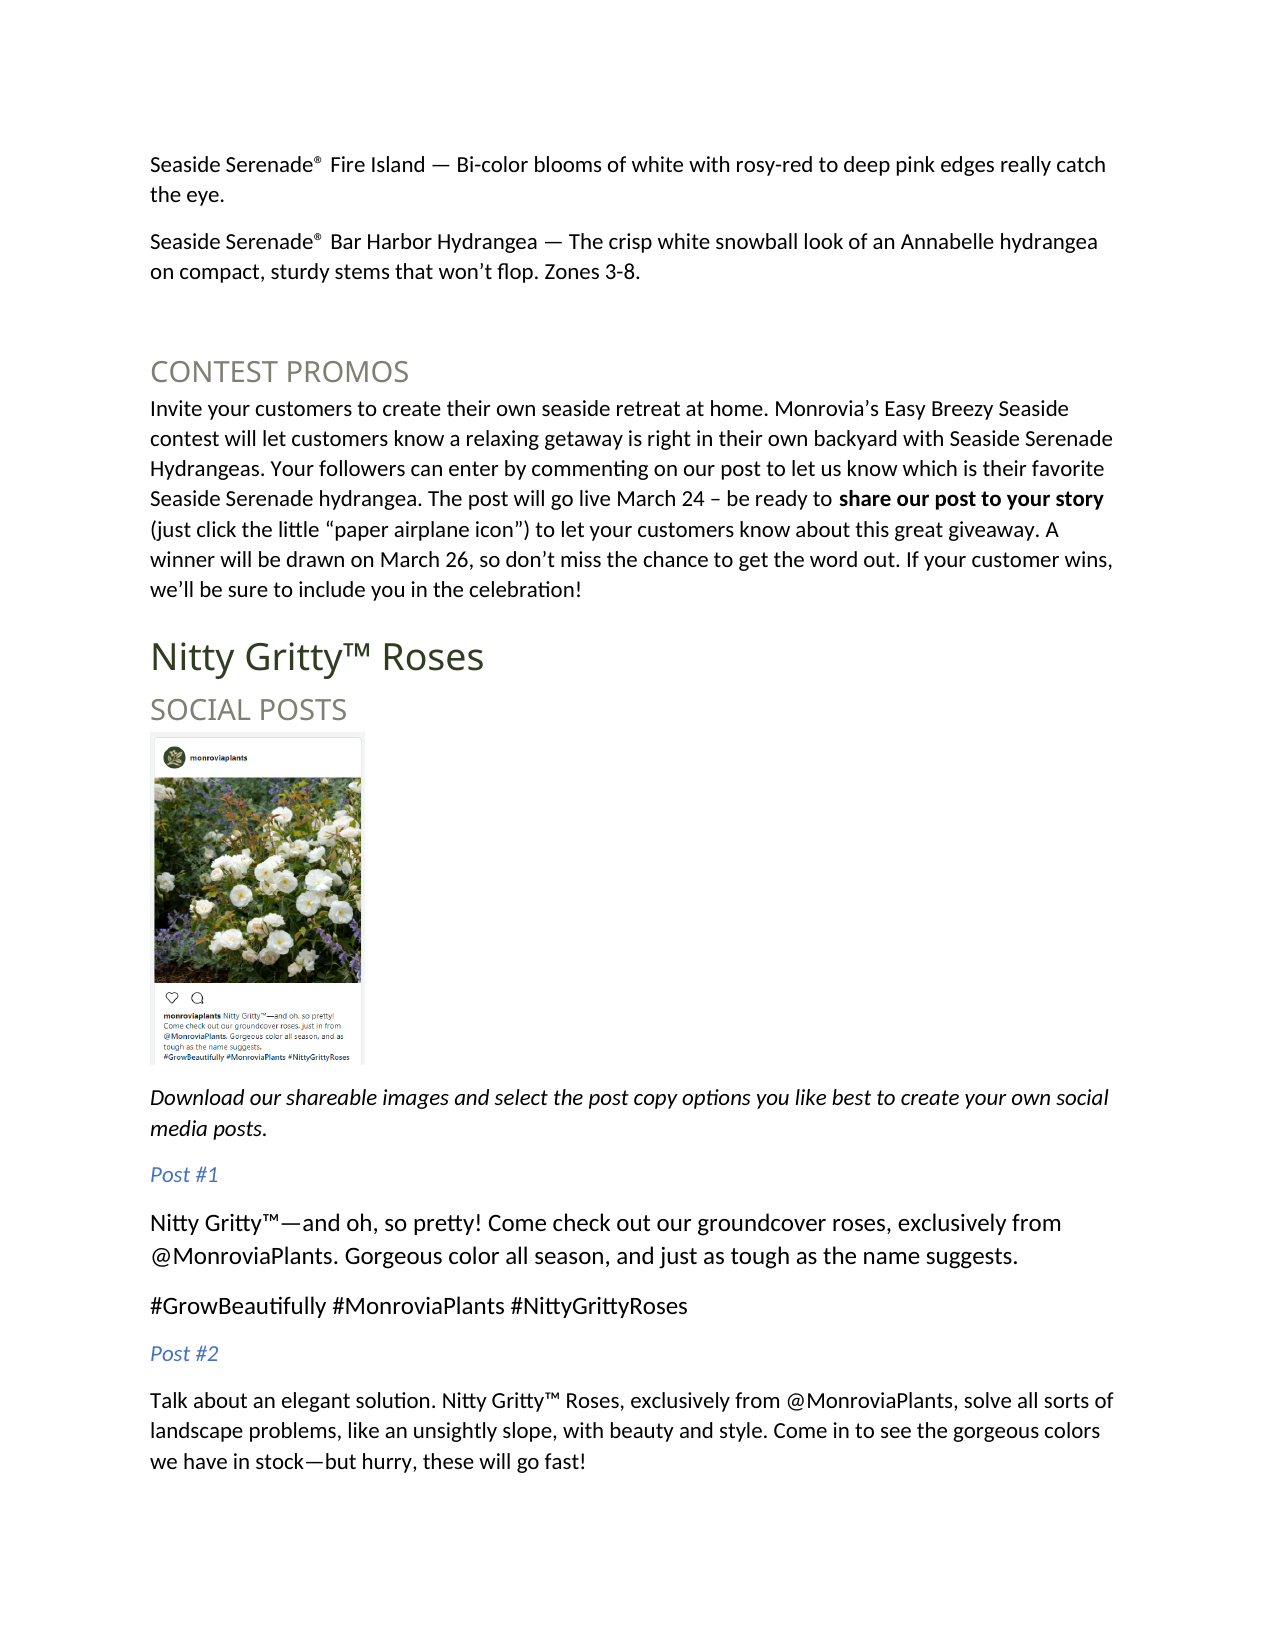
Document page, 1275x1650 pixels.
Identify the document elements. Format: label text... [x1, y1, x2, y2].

text Invite your customers to create their own seaside retreat at home. Monrovia’s Easy Breezy Seaside contest will let customers know a relaxing getaway is right in their own backyard with Seaside Serenade Hydrangeas. Your followers can enter by commenting on our post to let us know which is their favorite Seaside Serenade hydrangea. The post will go live March 24 – be ready to share our post to your story (just click the little “paper airplane icon”) to let your customers know about this great giveaway. A winner will be drawn on March 26, so don’t miss the chance to get the word out. If your customer wins, we’ll be sure to include you in the celebration! [150, 394, 1125, 603]
text Seaside Serenade® Bar Harbor Hydrangea — The crisp white snowball look of an Annabelle hydrangea on compact, sturdy stems that won’t flop. Zones 3-8. [150, 227, 1125, 285]
subtitle Nitty Gritty™ Roses [150, 630, 1125, 681]
subtitle Contest promos [150, 351, 1125, 391]
text Post #2 [150, 1339, 1125, 1367]
text Nitty Gritty™—and oh, so pretty! Come check out our groundcover roses, exclusively from @MonroviaPlants. Gorgeous color all season, and just as tough as the name suggests. [150, 1207, 1125, 1271]
text Talk about an elegant solution. Nitty Gritty™ Roses, exclusively from @MonroviaPlants, solve all sorts of landscape problems, like an unsightly slope, with beauty and style. Come in to see the gorgeous colors we have in stock—but hurry, these will go fast! [150, 1386, 1125, 1475]
text #GrowBeautifully #MonroviaPlants #NittyGrittyRoses [150, 1290, 1125, 1320]
picture [150, 732, 365, 1065]
text Post #1 [150, 1161, 1125, 1188]
text Download our shareable images and select the post copy options you like best to create your own social media posts. [150, 1083, 1125, 1142]
subtitle Social Posts [150, 690, 1125, 729]
text Seaside Serenade® Fire Island — Bi-color blooms of white with rosy-red to deep pink edges really catch the eye. [150, 150, 1125, 208]
